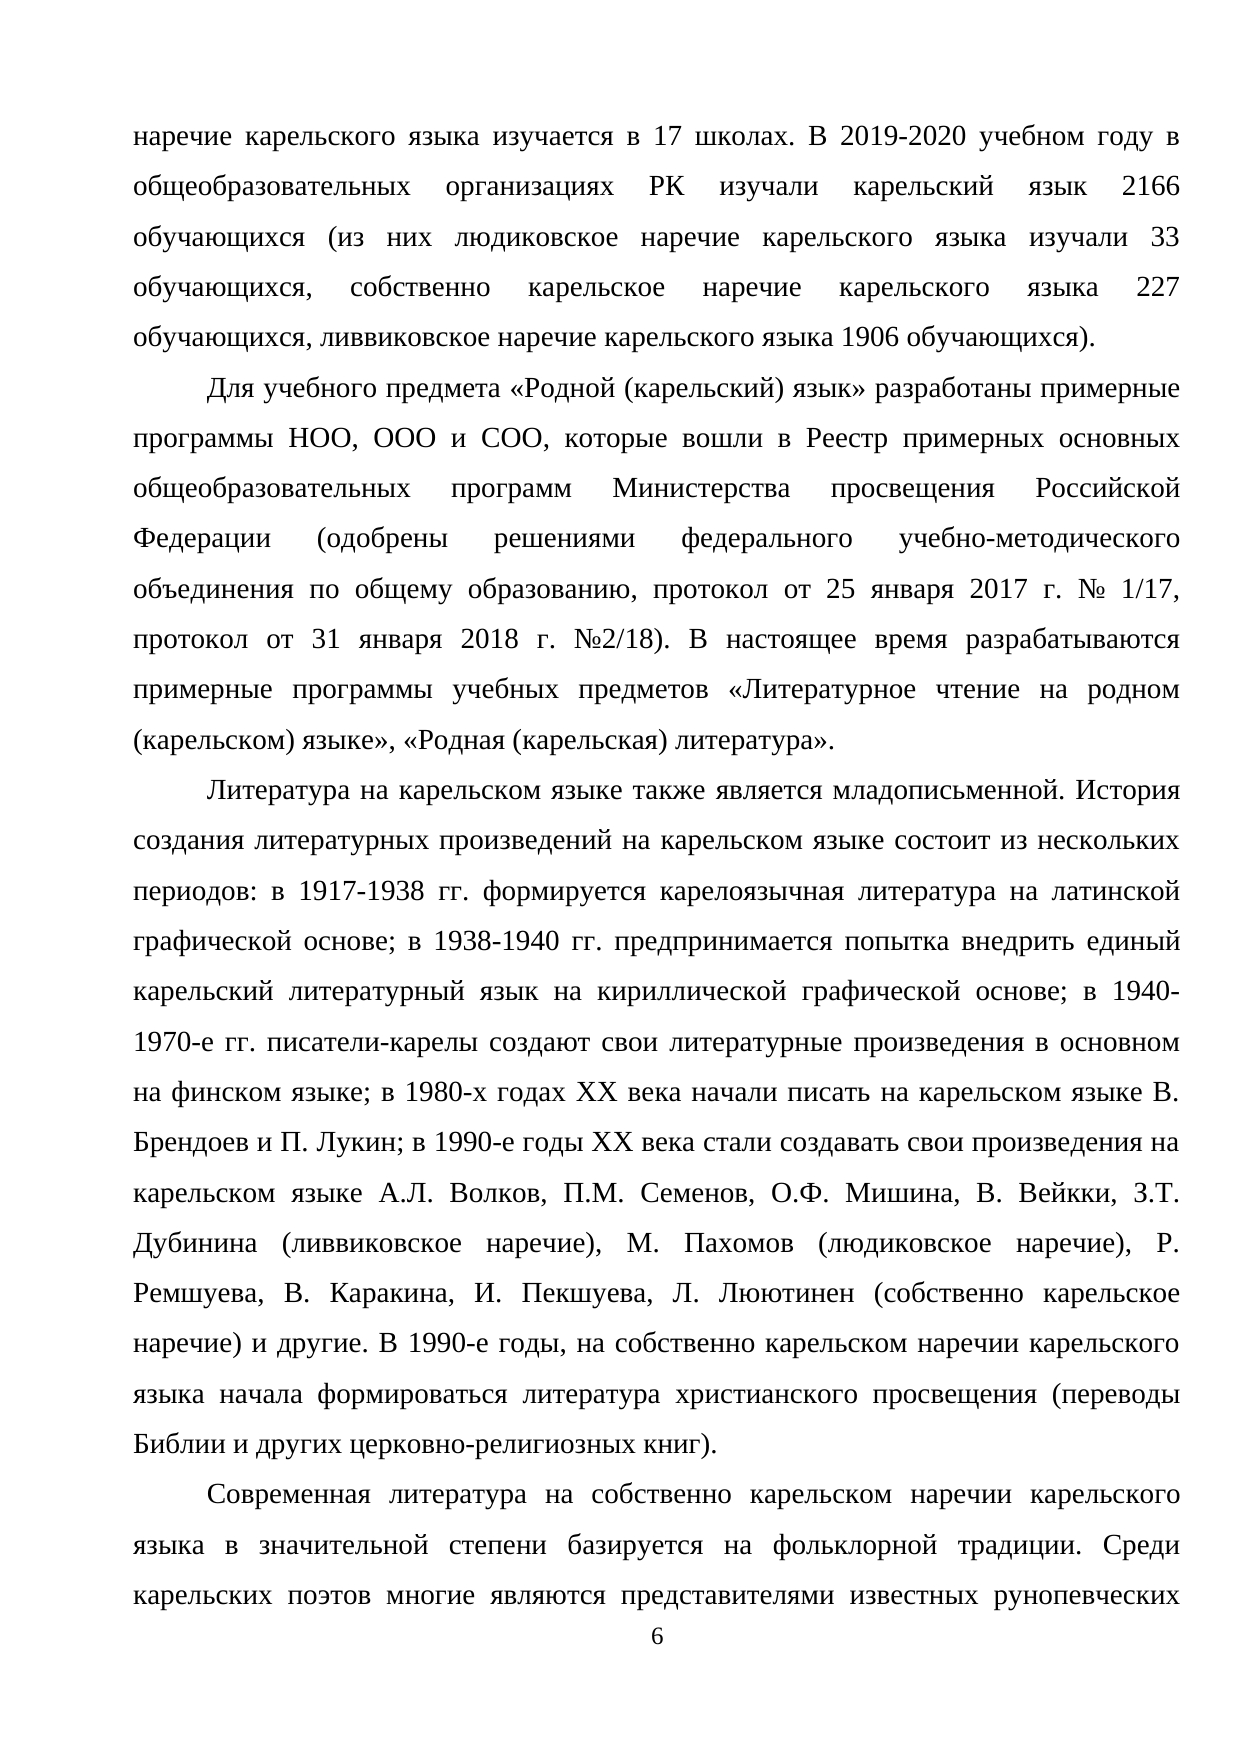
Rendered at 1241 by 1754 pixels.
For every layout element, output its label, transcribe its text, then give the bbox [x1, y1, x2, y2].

text Для учебного предмета «Родной (карельский) язык» разработаны примерные программы НОО, ООО и СОО, которые вошли в Реестр примерных основных общеобразовательных программ Министерства просвещения Российской Федерации (одобрены решениями федерального учебно-методического объединения по общему образованию, протокол от 25 января 2017 г. № 1/17, протокол от 31 января 2018 г. №2/18). В настоящее время разрабатываются примерные программы учебных предметов «Литературное чтение на родном (карельском) языке», «Родная (карельская) литература». [133, 370, 1181, 755]
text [133, 1477, 1181, 1611]
text Литература на карельском языке также является младописьменной. История создания литературных произведений на карельском языке состоит из нескольких периодов: в 1917-1938 гг. формируется карелоязычная литература на латинской графической основе; в 1938-1940 гг. предпринимается попытка внедрить единый карельский литературный язык на кириллической графической основе; в 1940-1970-е гг. писатели-карелы создают свои литературные произведения в основном на финском языке; в 1980-х годах ХХ века начали писать на карельском языке В. Брендоев и П. Лукин; в 1990-е годы ХХ века стали создавать свои произведения на карельском языке А.Л. Волков, П.М. Семенов, О.Ф. Мишина, В. Вейкки, З.Т. Дубинина (ливвиковское наречие), М. Пахомов (людиковское наречие), Р. Ремшуева, В. Каракина, И. Пекшуева, Л. Люютинен (собственно карельское наречие) и другие. В 1990-е годы, на собственно карельском наречии карельского языка начала формироваться литература христианского просвещения (переводы Библии и других церковно-религиозных книг). [133, 772, 1181, 1460]
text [133, 118, 1181, 353]
